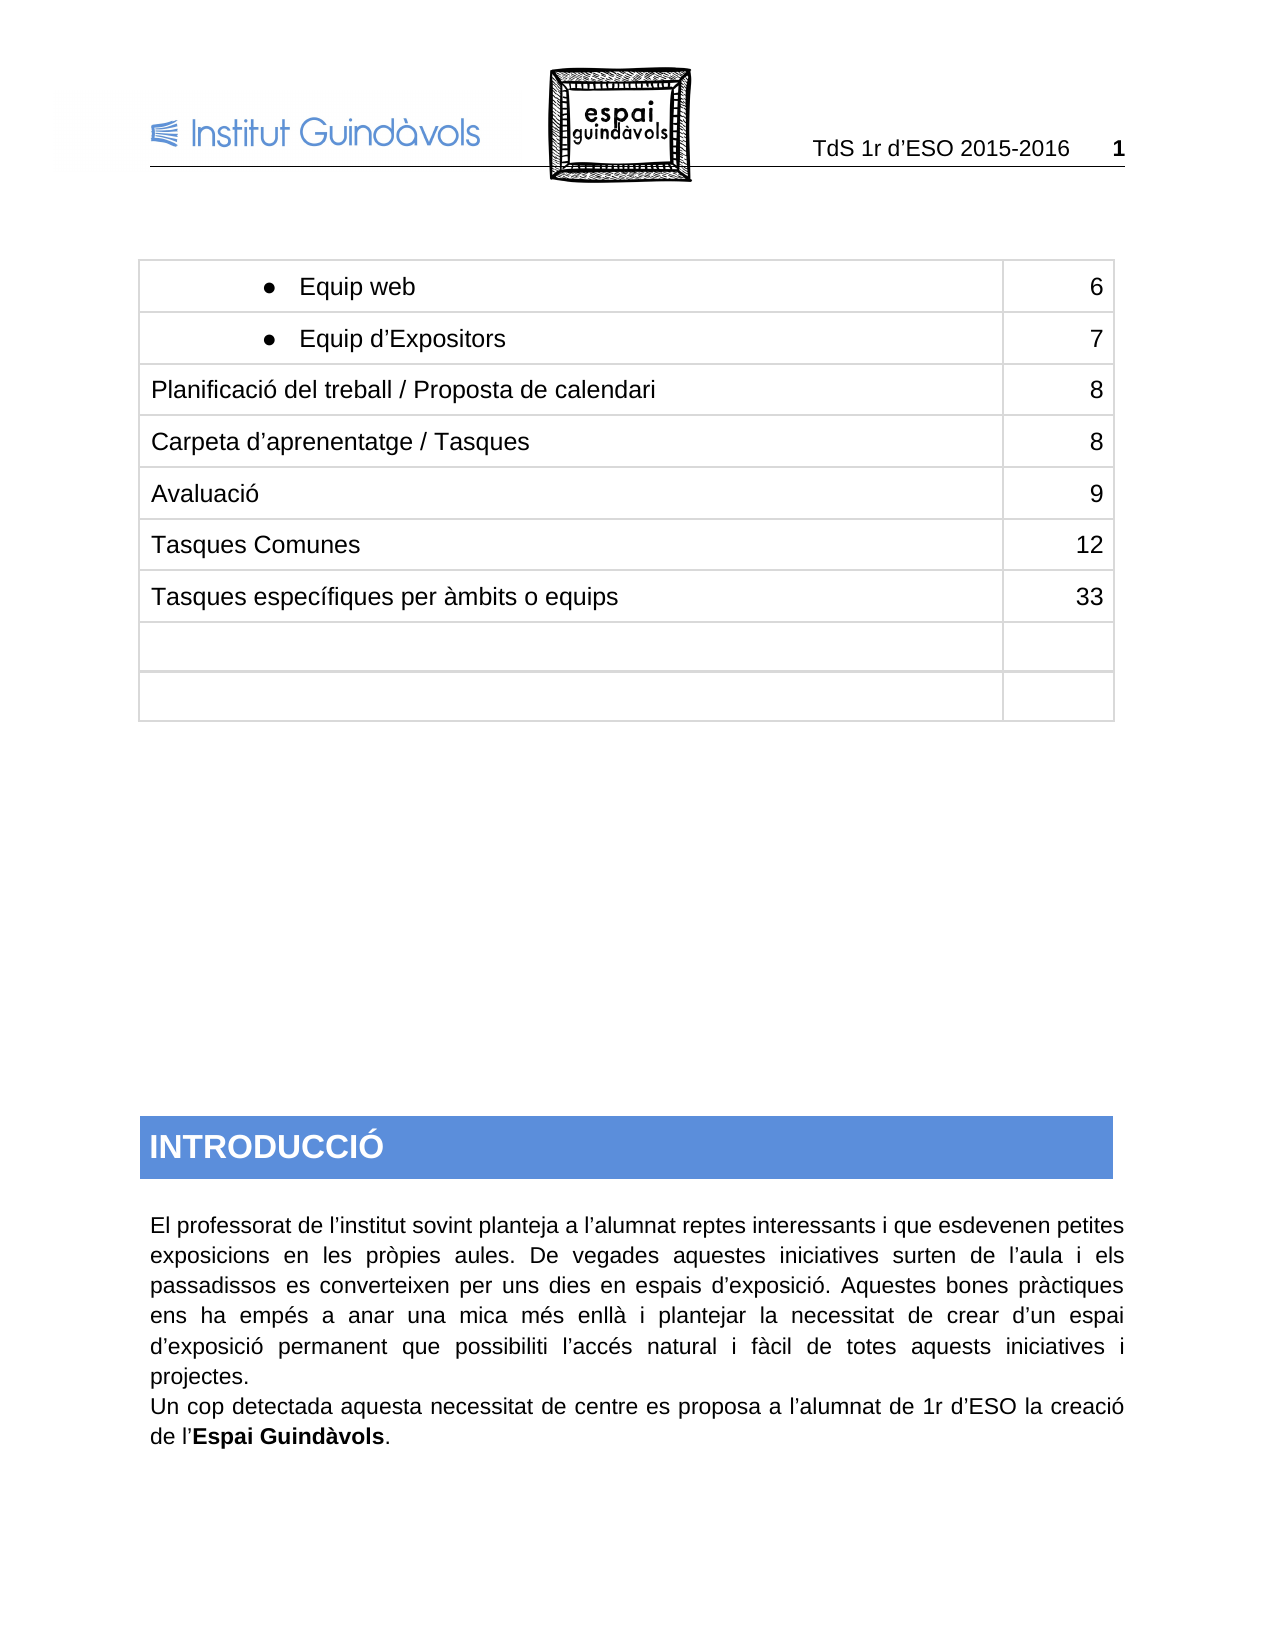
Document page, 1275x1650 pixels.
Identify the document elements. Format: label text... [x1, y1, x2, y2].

table_cell Tasques Comunes [140, 520, 1002, 569]
table_cell Planificació del treball / Proposta de calendari [140, 365, 1002, 414]
table_cell [140, 623, 1002, 670]
table_cell Avaluació [140, 468, 1002, 518]
table_cell [1004, 673, 1113, 719]
table_header INTRODUCCIÓ [140, 1116, 1113, 1179]
table_cell Equip web [140, 261, 1002, 311]
text Un cop detectada aquesta necessitat de centre es proposa a l’alumnat de 1r d’ESO la creació de l’Espai Guindàvols. [150, 1393, 1125, 1450]
table_cell 6 [1004, 261, 1113, 311]
table_cell 33 [1004, 571, 1113, 621]
table_cell Tasques específiques per àmbits o equips [140, 571, 1002, 621]
table_cell [1004, 623, 1113, 670]
table_cell 12 [1004, 520, 1113, 569]
table_cell Carpeta d’aprenentatge / Tasques [140, 416, 1002, 466]
table_cell Equip d’Expositors [140, 313, 1002, 363]
picture [544, 167, 696, 186]
table_cell 7 [1004, 313, 1113, 363]
text El professorat de l’institut sovint planteja a l’alumnat reptes interessants i que esdevenen petites exposicions en les pròpies aules. De vegades aquestes iniciatives surten de l’aula i els passadissos es converteixen per uns dies en espais d’exposició. Aquestes bones pràctiques ens ha empés a anar una mica més enllà i plantejar la necessitat de crear d’un espai d’exposició permanent que possibiliti l’accés natural i fàcil de totes aquests iniciatives i projectes. [150, 1212, 1125, 1389]
picture [544, 64, 696, 166]
table_cell 8 [1004, 365, 1113, 414]
table_cell 9 [1004, 468, 1113, 518]
table_cell [140, 673, 1002, 719]
picture [53, 90, 522, 172]
table_cell 8 [1004, 416, 1113, 466]
